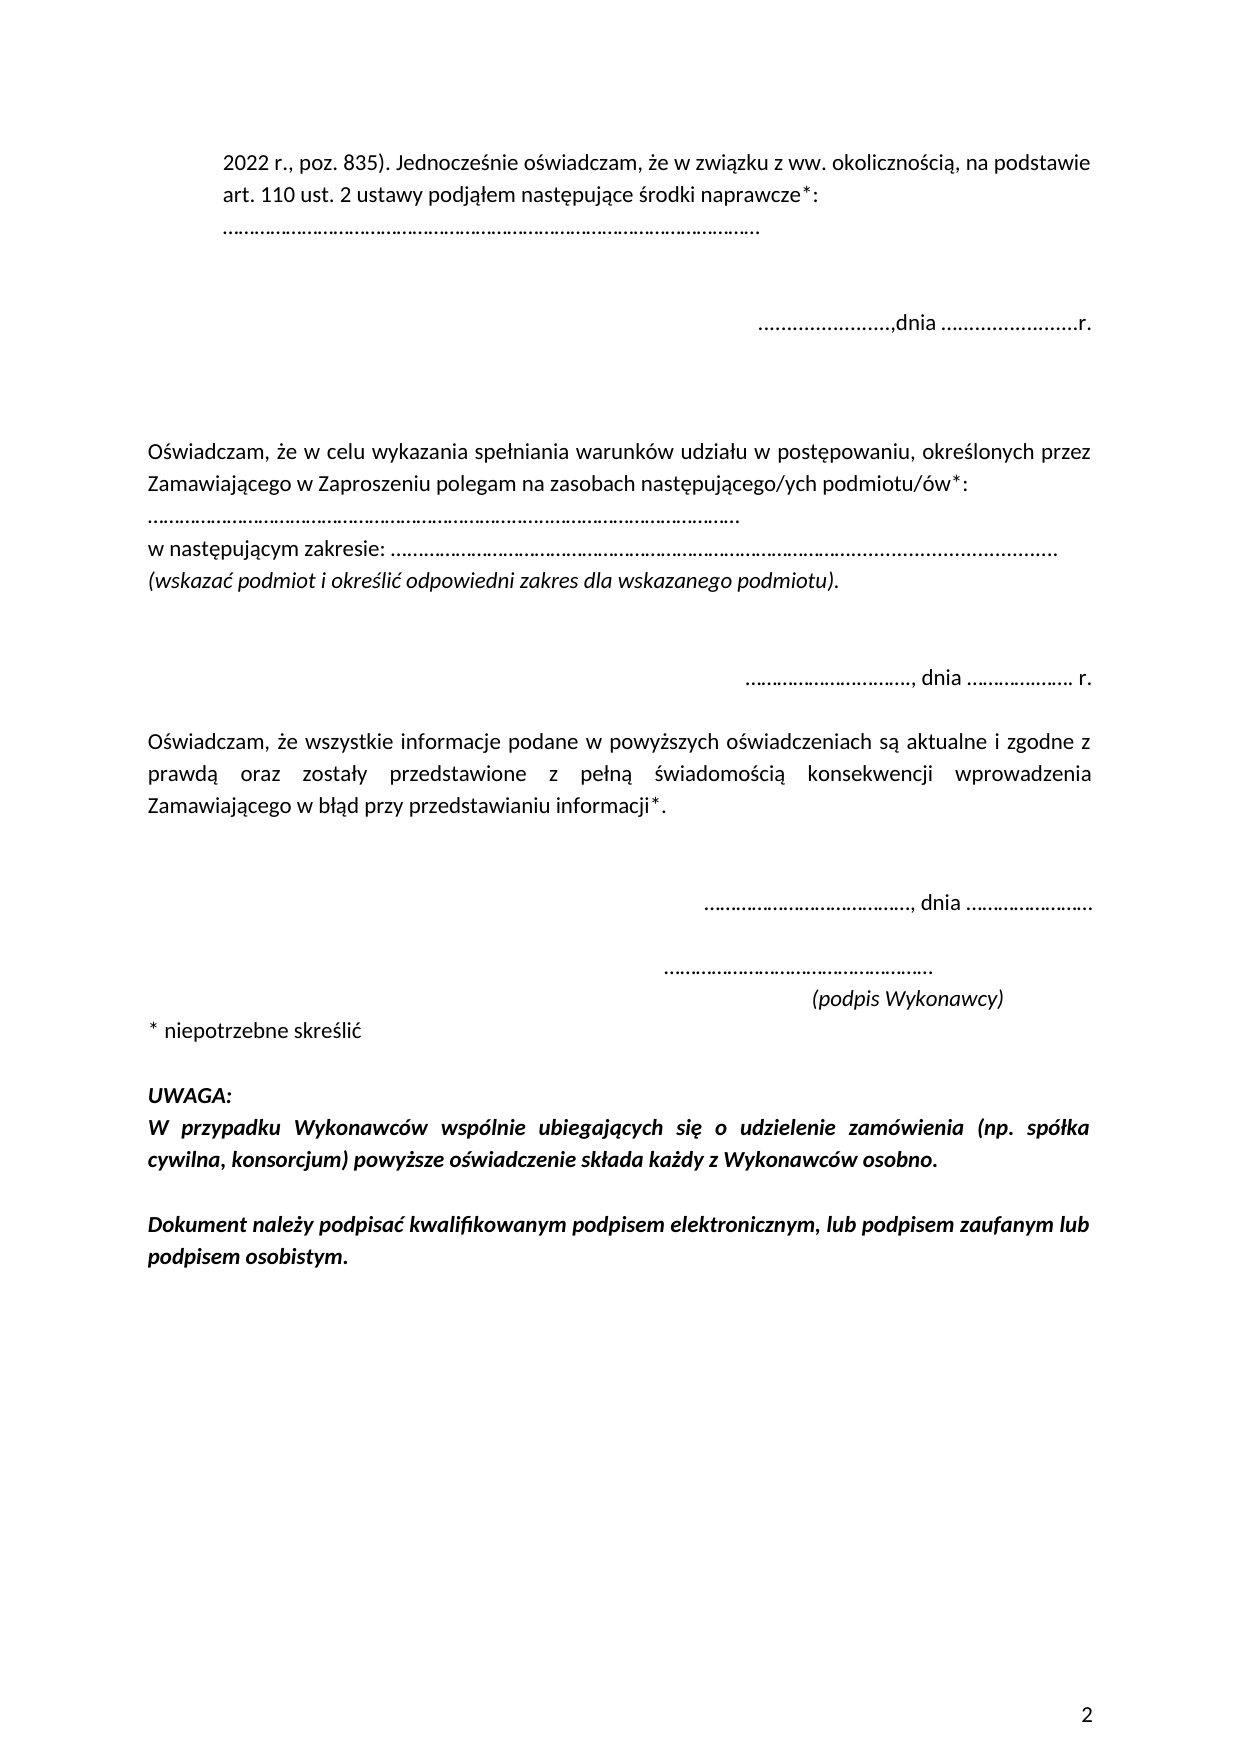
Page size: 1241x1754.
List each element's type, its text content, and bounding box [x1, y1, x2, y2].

list ………………………………………………………………………………………… [223, 212, 1093, 240]
text * niepotrzebne skreślić [148, 1017, 1093, 1045]
text Oświadczam, że wszystkie informacje podane w powyższych oświadczeniach są aktualne i zgodne z prawdą oraz zostały przedstawione z pełną świadomością konsekwencji wprowadzenia Zamawiającego w błąd przy przedstawianiu informacji*. [148, 727, 1093, 819]
text …………………………………, dnia …………………… [473, 888, 1093, 916]
text Oświadczam, że w celu wykazania spełniania warunków udziału w postępowaniu, określonych przez Zamawiającego w Zaproszeniu polegam na zasobach następującego/ych podmiotu/ów*: [148, 437, 1093, 497]
text .......................,dnia ….....................r. [148, 308, 1093, 337]
text w następującym zakresie: …...……………………………………………………………………….................................... [148, 534, 1093, 562]
text W przypadku Wykonawców wspólnie ubiegających się o udzielenie zamówienia (np. spółka cywilna, konsorcjum) powyższe oświadczenie składa każdy z Wykonawców osobno. [148, 1113, 1093, 1173]
text Dokument należy podpisać kwalifikowanym podpisem elektronicznym, lub podpisem zaufanym lub podpisem osobistym. [148, 1210, 1093, 1270]
text …………………...……., dnia ………….……. r. [561, 663, 1093, 691]
text ……………………………………………………………..…..……………………………… [148, 502, 1093, 530]
text …………………………………………… [664, 952, 1093, 980]
text (wskazać podmiot i określić odpowiedni zakres dla wskazanego podmiotu). [148, 566, 1093, 594]
text (podpis Wykonawcy) [738, 984, 1093, 1012]
text UWAGA: [148, 1081, 1093, 1109]
